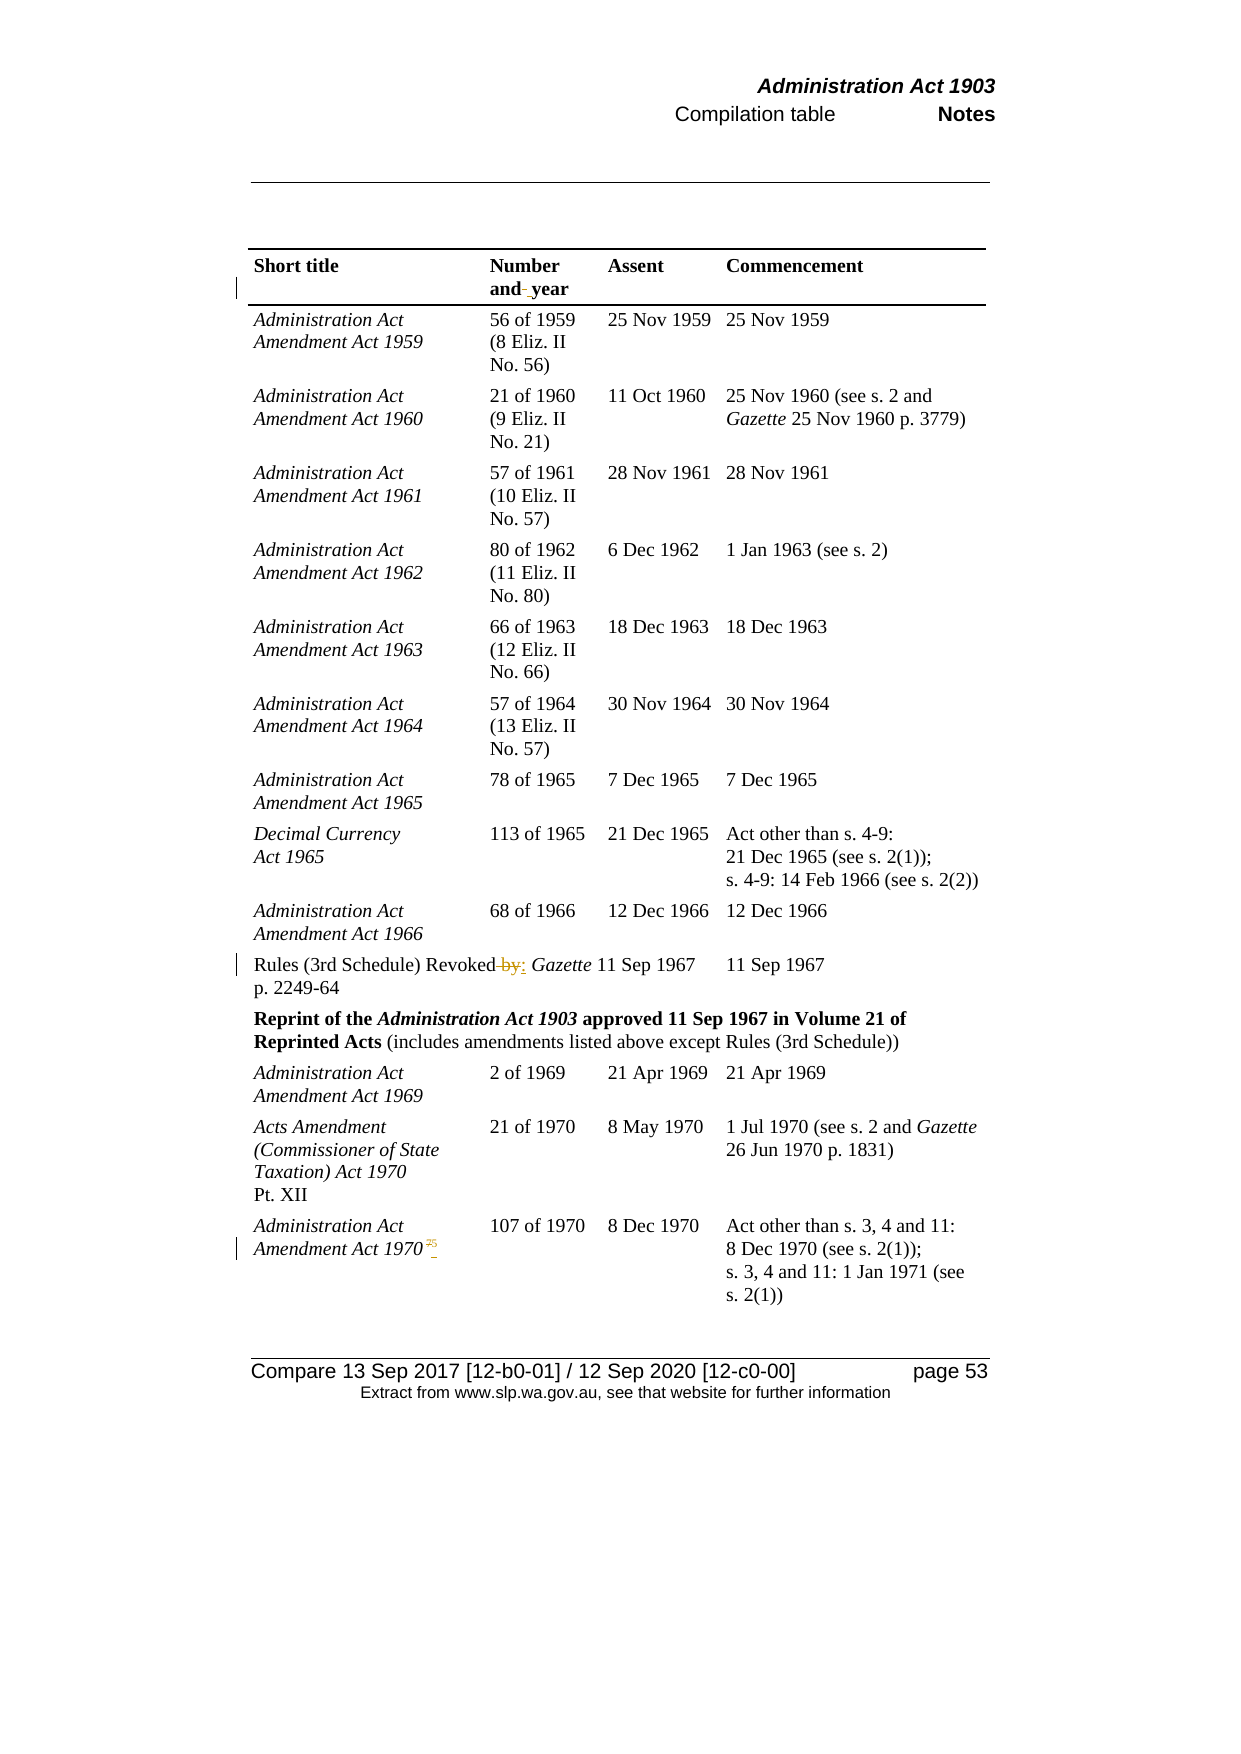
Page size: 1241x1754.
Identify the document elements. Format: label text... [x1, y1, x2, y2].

table_cell 25 Nov 1959 [720, 306, 986, 380]
table_cell 57 of 1961 (10 Eliz. II No. 57) [484, 457, 602, 534]
table_cell 12 Dec 1966 [602, 895, 720, 949]
table_cell Administration Act Amendment Act 1965 [248, 764, 484, 818]
table_cell 7 Dec 1965 [720, 764, 986, 818]
table_cell 113 of 1965 [484, 818, 602, 895]
table_cell 78 of 1965 [484, 764, 602, 818]
table_cell 21 of 1960 (9 Eliz. II No. 21) [484, 380, 602, 457]
table_cell 11 Sep 1967 [720, 949, 986, 1003]
table_cell Act other than s. 4-9: 21 Dec 1965 (see s. 2(1)); s. 4-9: 14 Feb 1966 (see s. 2(2)) [720, 818, 986, 895]
table_cell Acts Amendment (Commissioner of State Taxation) Act 1970 Pt. XII [248, 1111, 484, 1210]
table_cell 21 of 1970 [484, 1111, 602, 1210]
table_cell Administration Act Amendment Act 1961 [248, 457, 484, 534]
table_cell 30 Nov 1964 [602, 688, 720, 764]
table_cell 8 May 1970 [602, 1111, 720, 1210]
table_cell 18 Dec 1963 [602, 611, 720, 687]
table_cell 2 of 1969 [484, 1057, 602, 1111]
table_cell 56 of 1959 (8 Eliz. II No. 56) [484, 306, 602, 380]
table_cell 66 of 1963 (12 Eliz. II No. 66) [484, 611, 602, 687]
table_cell Reprint of the Administration Act 1903 approved 11 Sep 1967 in Volume 21 of Reprinted Acts (includes amendments listed above except Rules (3rd Schedule)) [248, 1003, 986, 1057]
table_cell 21 Apr 1969 [602, 1057, 720, 1111]
table_cell 12 Dec 1966 [720, 895, 986, 949]
table_cell 80 of 1962 (11 Eliz. II No. 80) [484, 534, 602, 611]
table_cell Administration Act Amendment Act 1963 [248, 611, 484, 687]
table_cell 11 Oct 1960 [602, 380, 720, 457]
table_cell 30 Nov 1964 [720, 688, 986, 764]
table_cell 28 Nov 1961 [602, 457, 720, 534]
table_cell 28 Nov 1961 [720, 457, 986, 534]
table_cell 6 Dec 1962 [602, 534, 720, 611]
table_cell 8 Dec 1970 [602, 1210, 720, 1310]
table_cell Administration Act Amendment Act 1960 [248, 380, 484, 457]
table_cell 68 of 1966 [484, 895, 602, 949]
table_cell Decimal Currency Act 1965 [248, 818, 484, 895]
table_cell 7 Dec 1965 [602, 764, 720, 818]
table_header Number andyear [484, 250, 602, 303]
table_cell Rules (3rd Schedule) Revoked Gazette 11 Sep 1967 p. 2249-64 [248, 949, 720, 1003]
table_header Assent [602, 250, 720, 303]
table_cell Administration Act Amendment Act 1969 [248, 1057, 484, 1111]
table_cell 107 of 1970 [484, 1210, 602, 1310]
table_cell Administration Act Amendment Act 1964 [248, 688, 484, 764]
table_cell 18 Dec 1963 [720, 611, 986, 687]
table_cell Administration Act Amendment Act 1966 [248, 895, 484, 949]
table_cell Administration Act Amendment Act 1959 [248, 306, 484, 380]
table_cell 25 Nov 1959 [602, 306, 720, 380]
table_cell 57 of 1964 (13 Eliz. II No. 57) [484, 688, 602, 764]
table_cell 1 Jan 1963 (see s. 2) [720, 534, 986, 611]
table_cell Administration Act Amendment Act 1962 [248, 534, 484, 611]
table_cell 21 Apr 1969 [720, 1057, 986, 1111]
table_cell 1 Jul 1970 (see s. 2 and Gazette 26 Jun 1970 p. 1831) [720, 1111, 986, 1210]
table_cell 25 Nov 1960 (see s. 2 and Gazette 25 Nov 1960 p. 3779) [720, 380, 986, 457]
table_header Short title [248, 250, 484, 303]
table_cell 21 Dec 1965 [602, 818, 720, 895]
table_cell Act other than s. 3, 4 and 11: 8 Dec 1970 (see s. 2(1)); s. 3, 4 and 11: 1 Jan 1971 (see s. 2(1)) [720, 1210, 986, 1310]
table_cell Administration Act Amendment Act 1970 [248, 1210, 484, 1310]
table_header Commencement [720, 250, 986, 303]
